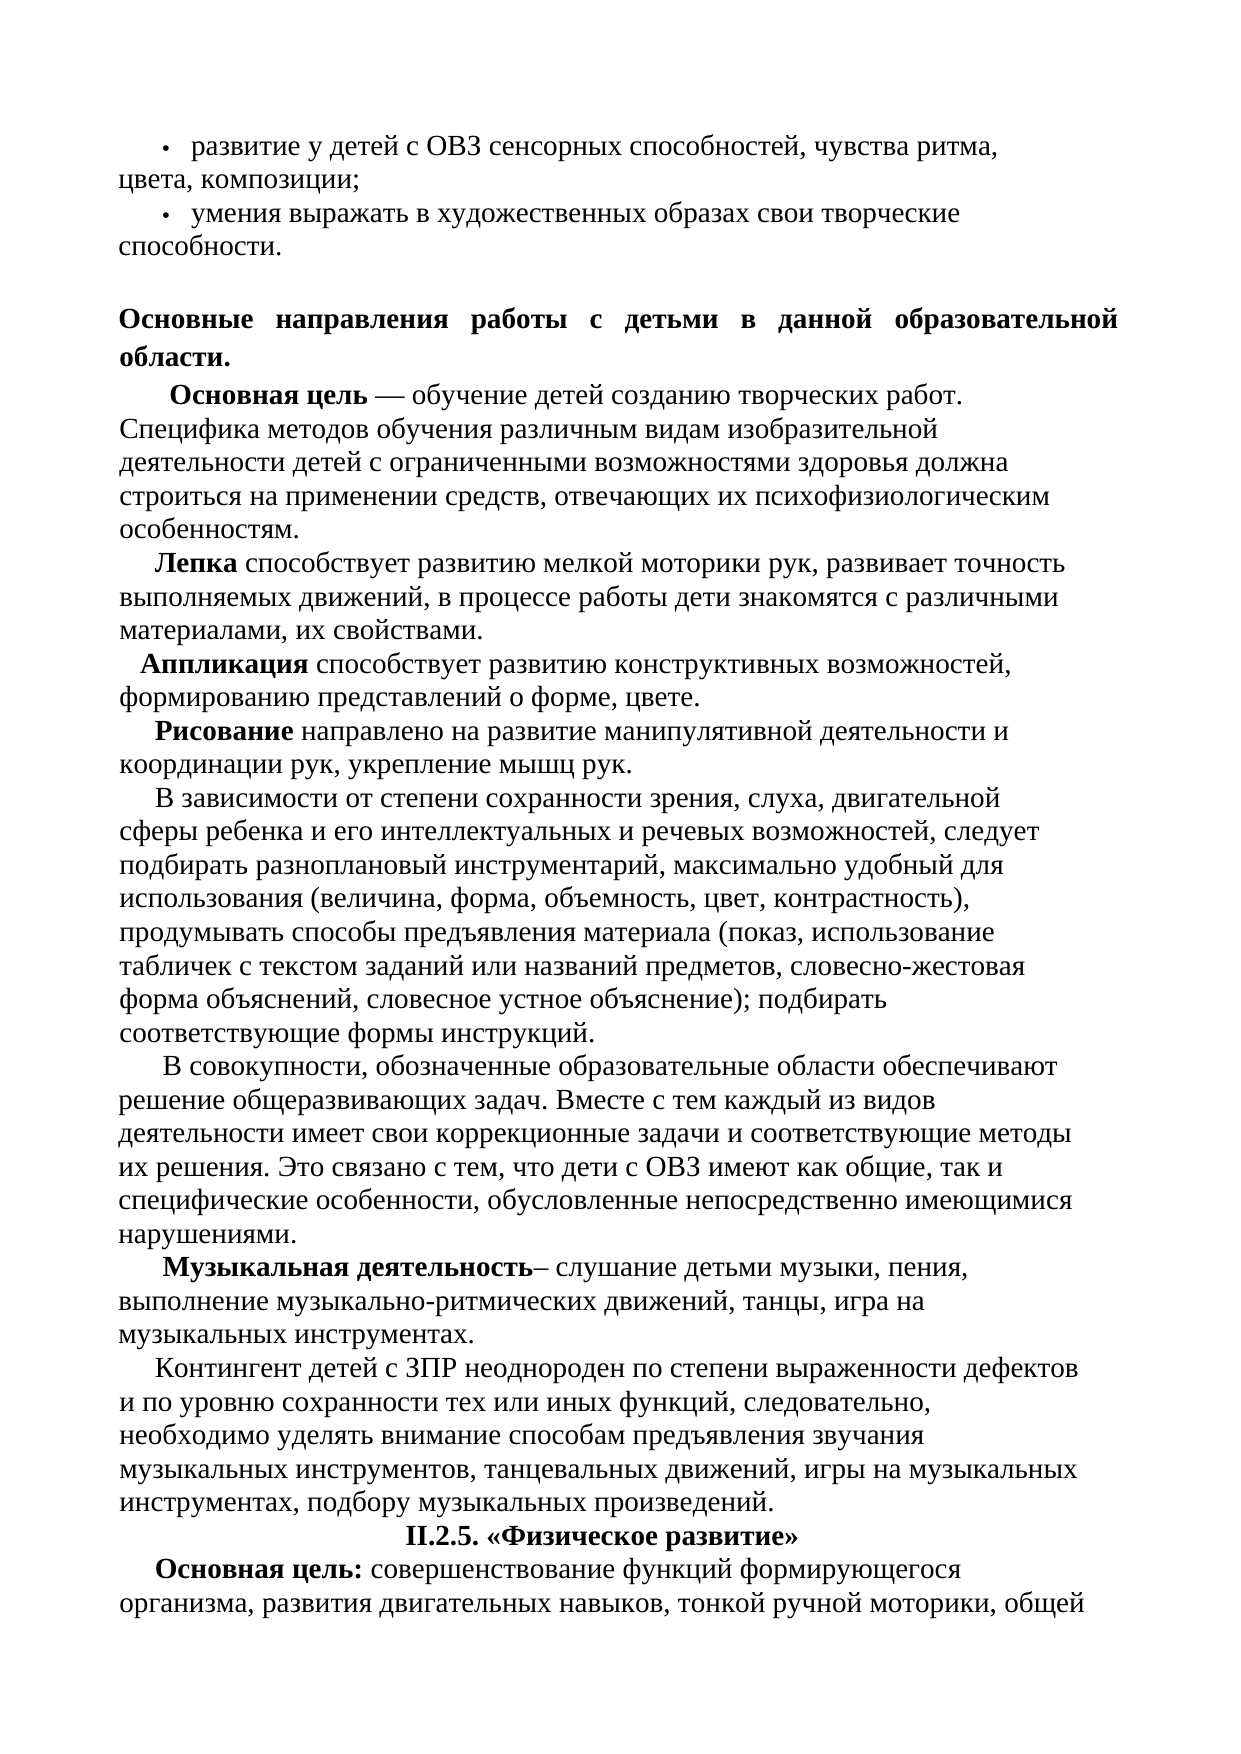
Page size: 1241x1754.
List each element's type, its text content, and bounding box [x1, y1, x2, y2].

text Рисование направлено на развитие манипулятивной деятельности и координации рук, укрепление мышц рук. [118, 713, 1118, 780]
text Лепка способствует развитию мелкой моторики рук, развивает точность выполняемых движений, в процессе работы дети знакомятся с различными материалами, их свойствами. [118, 545, 1086, 646]
list умения выражать в художественных образах свои творческие способности. [118, 195, 1042, 262]
list развитие у детей с ОВЗ сенсорных способностей, чувства ритма, цвета, композиции; [118, 128, 1042, 195]
text Музыкальная деятельность– слушание детьми музыки, пения, выполнение музыкально-ритмических движений, танцы, игра на музыкальных инструментах. [118, 1249, 1086, 1350]
text Основные направления работы с детьми в данной образовательной области. [118, 301, 1119, 372]
text Контингент детей с ЗПР неоднороден по степени выраженности дефектов и по уровню сохранности тех или иных функций, следовательно, необходимо уделять внимание способам предъявления звучания музыкальных инструментов, танцевальных движений, игры на музыкальных инструментах, подбору музыкальных произведений. [118, 1350, 1086, 1518]
text Аппликация способствует развитию конструктивных возможностей, формированию представлений о форме, цвете. [118, 646, 1118, 713]
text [118, 1551, 1086, 1618]
text Основная цель — обучение детей созданию творческих работ. Специфика методов обучения различным видам изобразительной деятельности детей с ограниченными возможностями здоровья должна строиться на применении средств, отвечающих их психофизиологическим особенностям. [118, 377, 1086, 545]
text II.2.5. «Физическое развитие» [118, 1518, 1086, 1551]
text В зависимости от степени сохранности зрения, слуха, двигательной сферы ребенка и его интеллектуальных и речевых возможностей, следует подбирать разноплановый инструментарий, максимально удобный для использования (величина, форма, объемность, цвет, контрастность), продумывать способы предъявления материала (показ, использование табличек с текстом заданий или названий предметов, словесно-жестовая форма объяснений, словесное устное объяснение); подбирать соответствующие формы инструкций. [118, 780, 1086, 1048]
text В совокупности, обозначенные образовательные области обеспечивают решение общеразвивающих задач. Вместе с тем каждый из видов деятельности имеет свои коррекционные задачи и соответствующие методы их решения. Это связано с тем, что дети с ОВЗ имеют как общие, так и специфические особенности, обусловленные непосредственно имеющимися нарушениями. [118, 1048, 1086, 1249]
